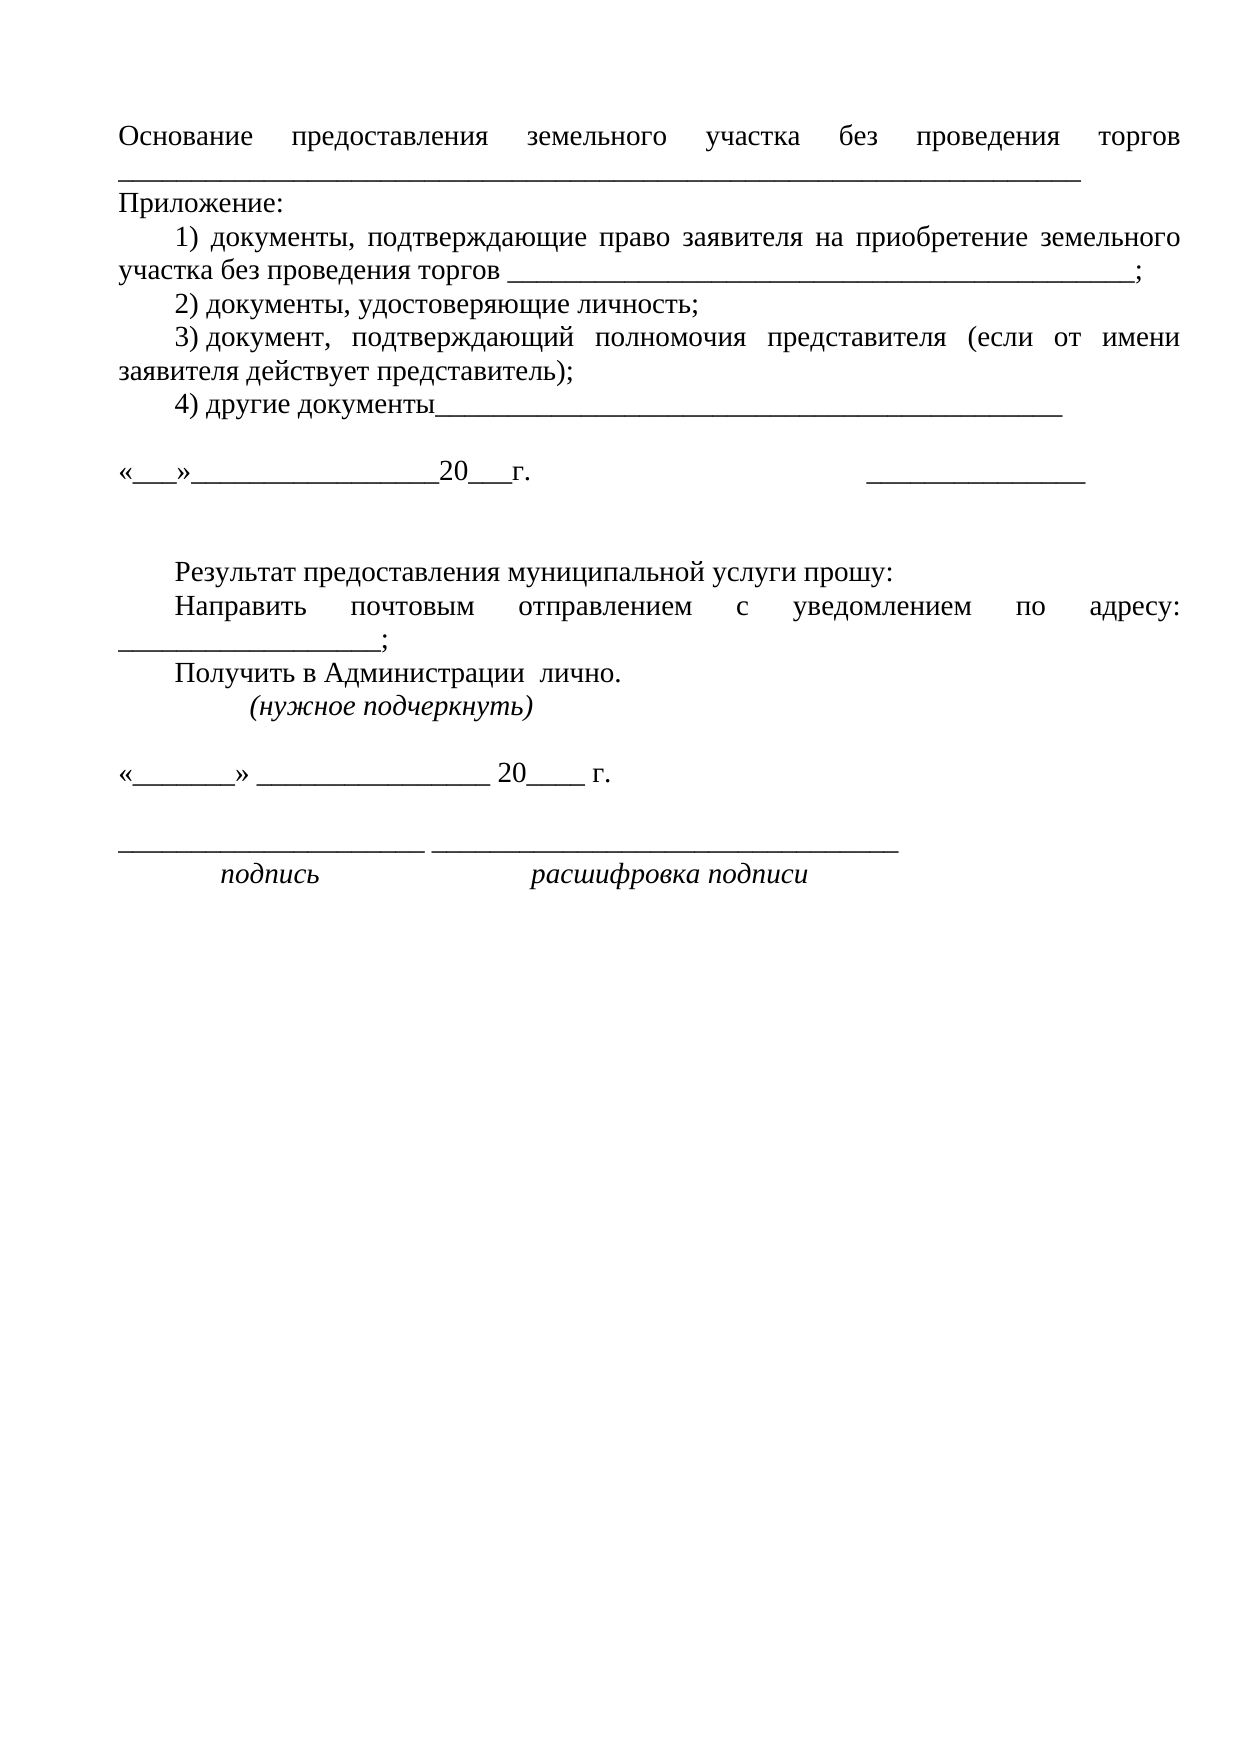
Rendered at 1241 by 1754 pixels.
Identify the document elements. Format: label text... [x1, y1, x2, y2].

text «_______» ________________ 20____ г. [118, 755, 1181, 789]
text Получить в Администрации лично. [118, 655, 1181, 688]
text 1) документы, подтверждающие право заявителя на приобретение земельного участка без проведения торгов ___________________________________________; [118, 219, 1181, 286]
text Приложение: [118, 185, 1181, 219]
text Основание предоставления земельного участка без проведения торгов __________________________________________________________________ [118, 118, 1181, 185]
text _____________________ ________________________________ [118, 822, 1181, 856]
text 3) документ, подтверждающий полномочия представителя (если от имени заявителя действует представитель); [118, 319, 1181, 386]
text 4) другие документы___________________________________________ [118, 386, 1181, 420]
text подпись расшифровка подписи [118, 856, 1181, 889]
text 2) документы, удостоверяющие личность; [118, 286, 1181, 319]
text (нужное подчеркнуть) [118, 688, 1181, 755]
text «___»_________________20___г. _______________ [118, 453, 1181, 487]
text Направить почтовым отправлением с уведомлением по адресу: __________________; [118, 588, 1181, 655]
text Результат предоставления муниципальной услуги прошу: [118, 554, 1181, 588]
